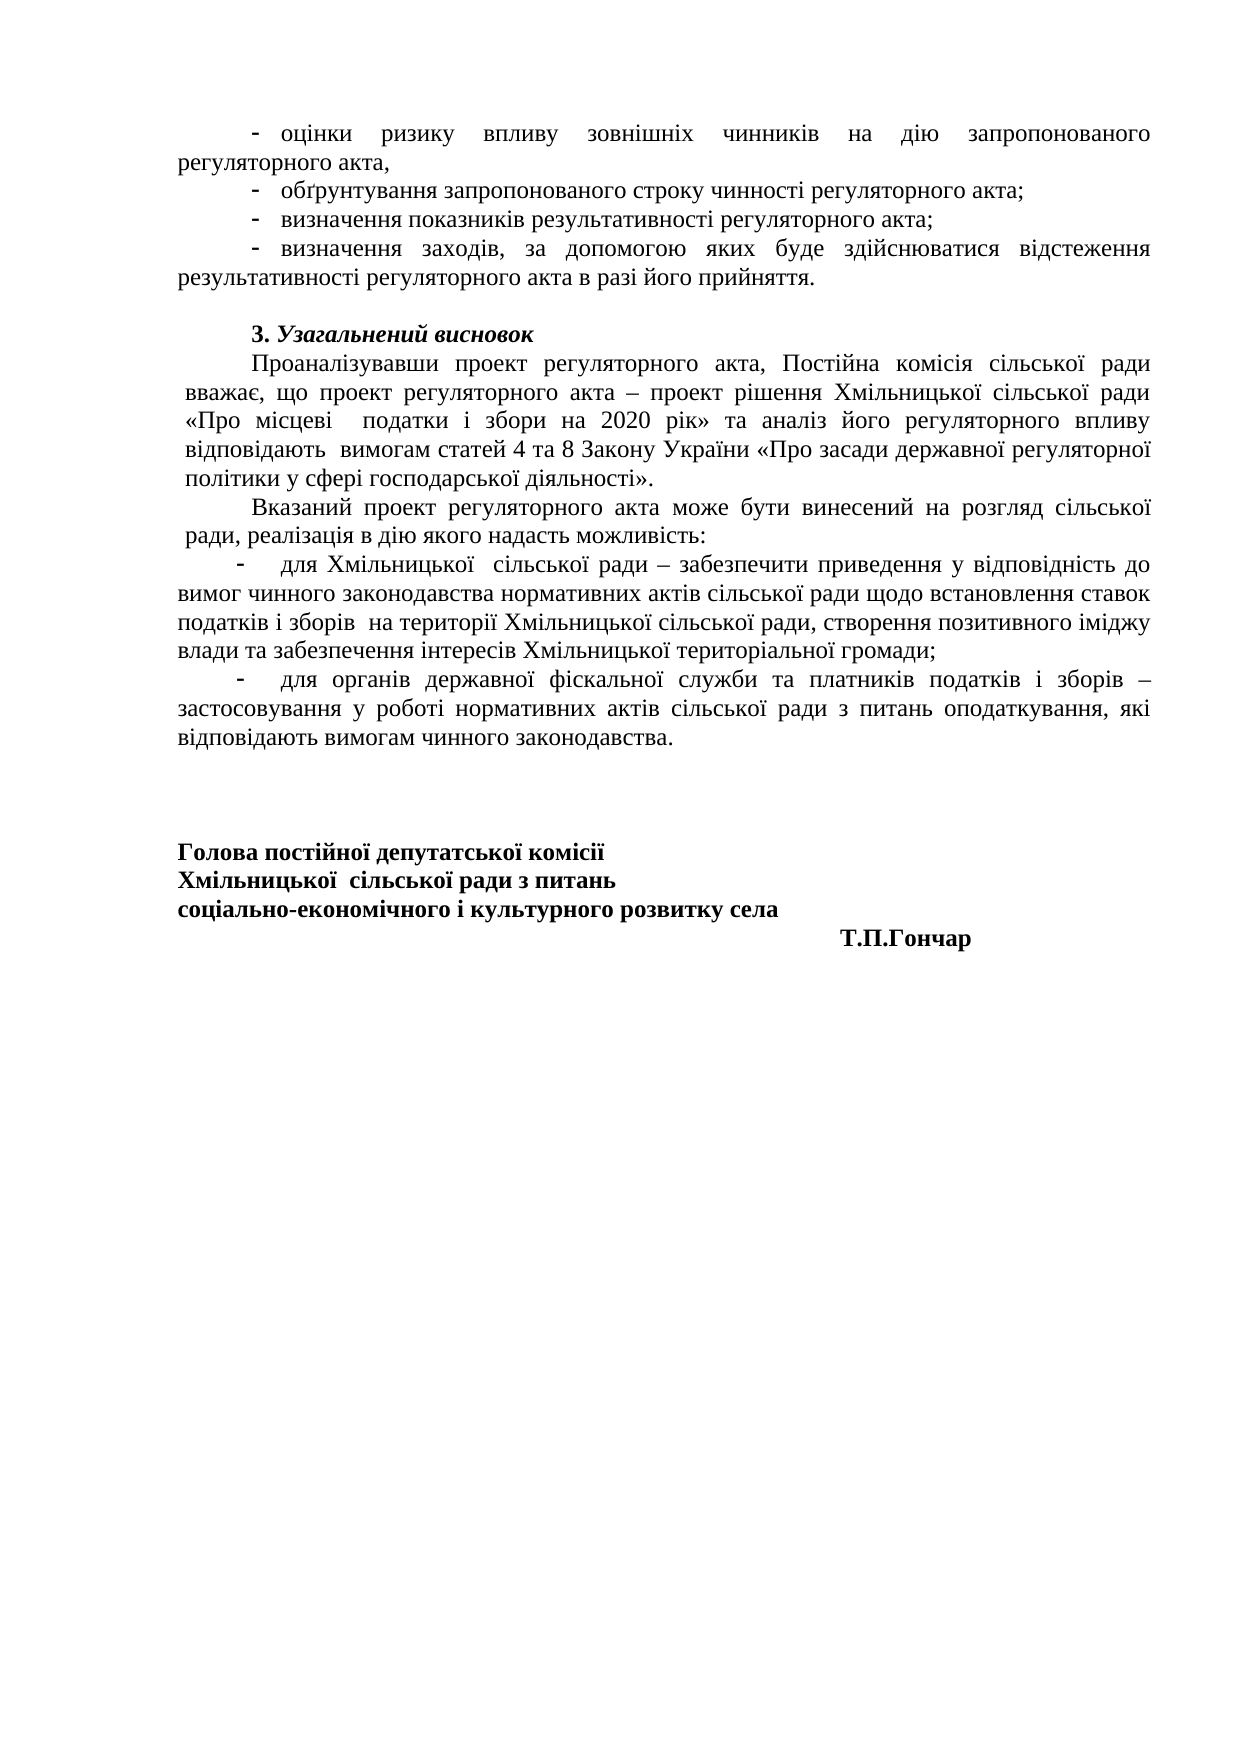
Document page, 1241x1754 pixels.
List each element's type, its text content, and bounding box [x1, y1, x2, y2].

text соціально-економічного і культурного розвитку села [177, 894, 1152, 923]
text Т.П.Гончар [177, 923, 1152, 952]
text 3. Узагальнений висновок [177, 319, 1152, 348]
text Хмільницької сільської ради з питань [177, 866, 1152, 894]
text Голова постійної депутатської комісії [177, 837, 1152, 866]
text Проаналізувавши проект регуляторного акта, Постійна комісія сільської ради вважає, що проект регуляторного акта – проект рішення Хмільницької сільської ради «Про місцеві податки і збори на 2020 рік» та аналіз його регуляторного впливу відповідають вимогам статей 4 та 8 Закону України «Про засади державної регуляторної політики у сфері господарської діяльності». [185, 348, 1152, 492]
list обґрунтування запропонованого строку чинності регуляторного акта; [177, 176, 1152, 204]
list для органів державної фіскальної служби та платників податків і зборів – застосовування у роботі нормативних актів сільської ради з питань оподаткування, які відповідають вимогам чинного законодавства. [177, 664, 1152, 751]
list оцінки ризику впливу зовнішніх чинників на дію запропонованого регуляторного акта, [177, 118, 1152, 176]
text Вказаний проект регуляторного акта може бути винесений на розгляд сільської ради, реалізація в дію якого надасть можливість: [185, 492, 1152, 549]
list визначення показників результативності регуляторного акта; [177, 204, 1152, 233]
list визначення заходів, за допомогою яких буде здійснюватися відстеження результативності регуляторного акта в разі його прийняття. [177, 233, 1152, 291]
list для Хмільницької сільської ради – забезпечити приведення у відповідність до вимог чинного законодавства нормативних актів сільської ради щодо встановлення ставок податків і зборів на території Хмільницької сільської ради, створення позитивного іміджу влади та забезпечення інтересів Хмільницької територіальної громади; [177, 549, 1152, 664]
